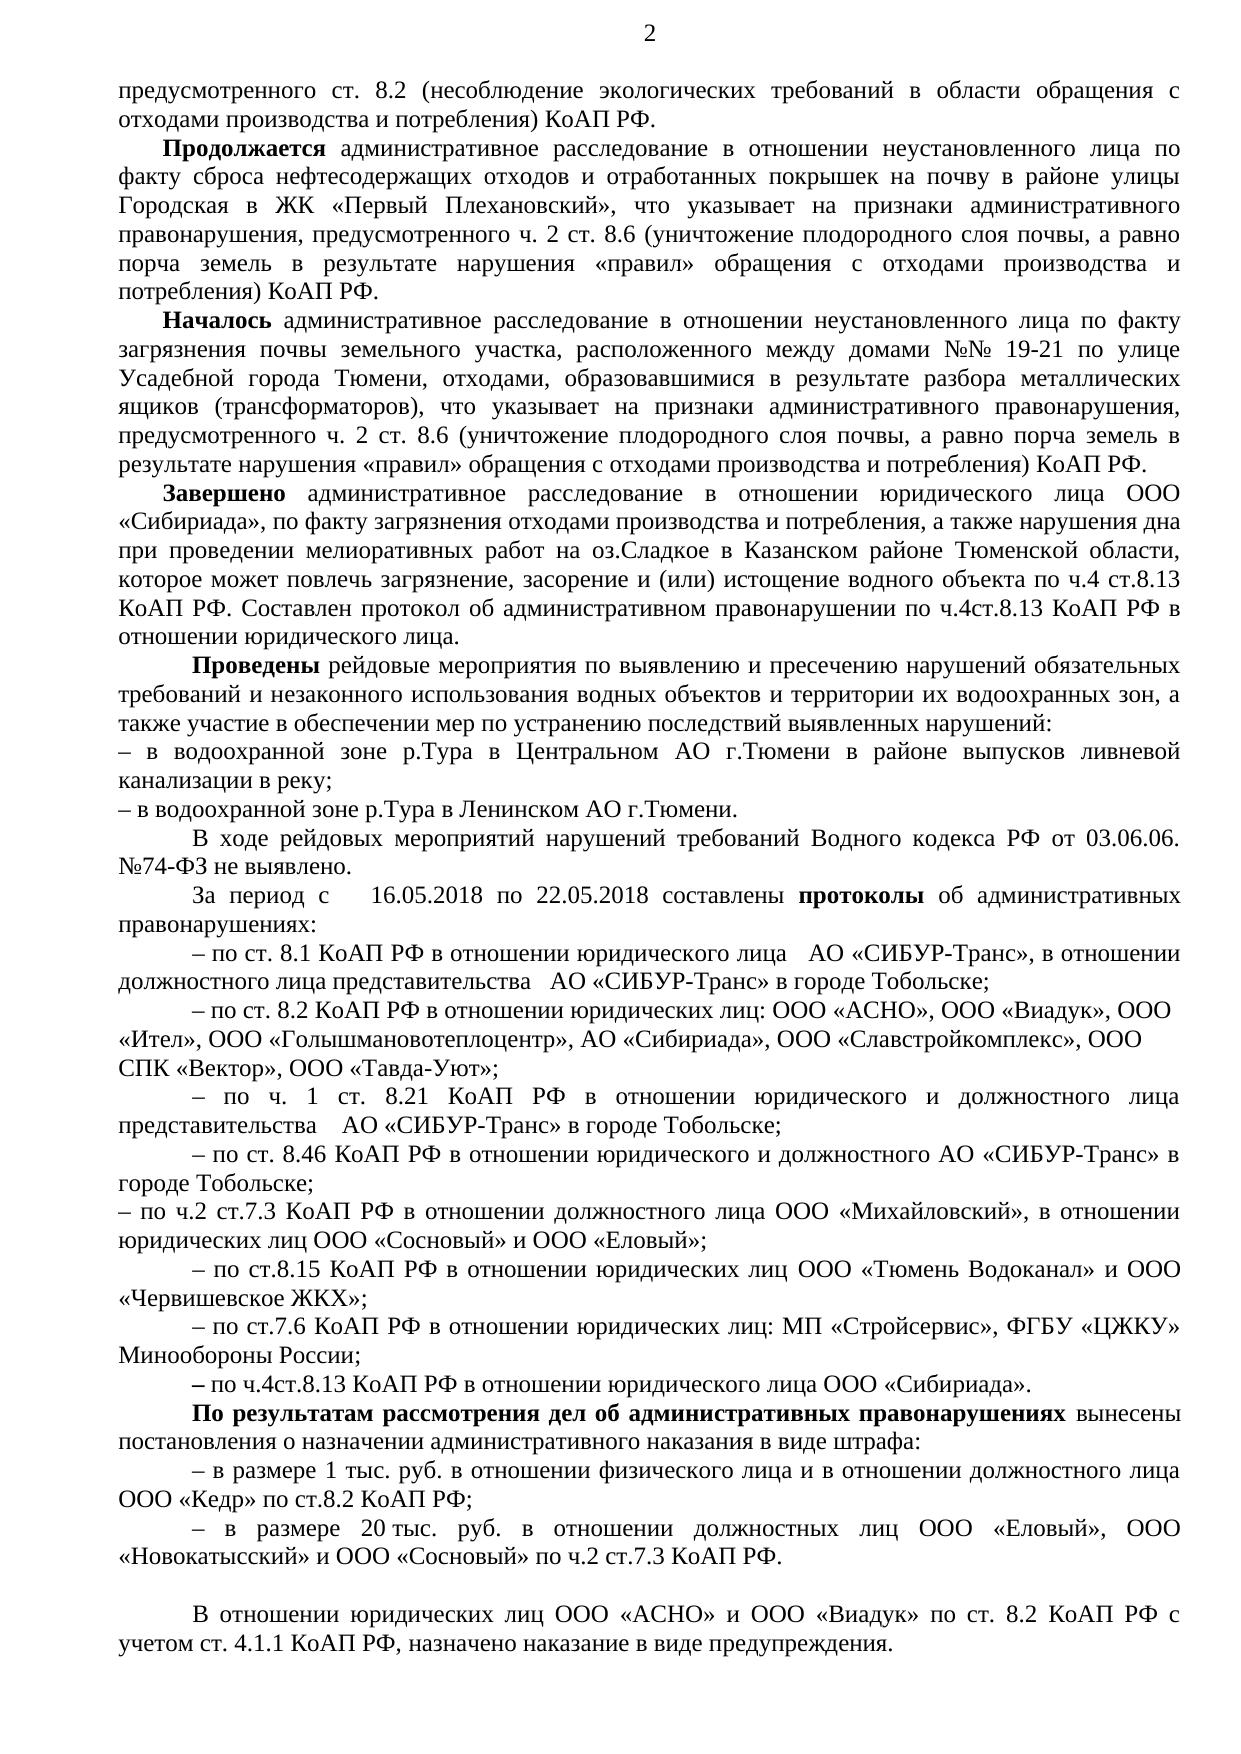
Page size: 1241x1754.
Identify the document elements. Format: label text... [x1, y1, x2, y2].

list – по ст.7.6 КоАП РФ в отношении юридических лиц: МП «Стройсервис», ФГБУ «ЦЖКУ» Минообороны России; [118, 1311, 1181, 1369]
text За период с 16.05.2018 по 22.05.2018 составлены протоколы об административных правонарушениях: [118, 880, 1181, 938]
list – по ч. 1 ст. 8.21 КоАП РФ в отношении юридического и должностного лица представительства АО «СИБУР-Транс» в городе Тобольске; [118, 1081, 1181, 1139]
text – в водоохранной зоне р.Тура в Ленинском АО г.Тюмени. [118, 794, 1181, 823]
text Началось административное расследование в отношении неустановленного лица по факту загрязнения почвы земельного участка, расположенного между домами №№ 19-21 по улице Усадебной города Тюмени, отходами, образовавшимися в результате разбора металлических ящиков (трансформаторов), что указывает на признаки административного правонарушения, предусмотренного ч. 2 ст. 8.6 (уничтожение плодородного слоя почвы, а равно порча земель в результате нарушения «правил» обращения с отходами производства и потребления) КоАП РФ. [118, 305, 1181, 478]
text – по ст. 8.2 КоАП РФ в отношении юридических лиц: ООО «АСНО», ООО «Виадук», ООО «Ител», ООО «Голышмановотеплоцентр», АО «Сибириада», ООО «Славстройкомплекс», ООО СПК «Вектор», ООО «Тавда-Уют»; [118, 995, 1181, 1081]
text – по ч.2 ст.7.3 КоАП РФ в отношении должностного лица ООО «Михайловский», в отношении юридических лиц ООО «Сосновый» и ООО «Еловый»; [118, 1196, 1181, 1254]
text Продолжается административное расследование в отношении неустановленного лица по факту сброса нефтесодержащих отходов и отработанных покрышек на почву в районе улицы Городская в ЖК «Первый Плехановский», что указывает на признаки административного правонарушения, предусмотренного ч. 2 ст. 8.6 (уничтожение плодородного слоя почвы, а равно порча земель в результате нарушения «правил» обращения с отходами производства и потребления) КоАП РФ. [118, 133, 1181, 305]
text – в размере 1 тыс. руб. в отношении физического лица и в отношении должностного лица ООО «Кедр» по ст.8.2 КоАП РФ; [118, 1455, 1181, 1513]
text Завершено административное расследование в отношении юридического лица ООО «Сибириада», по факту загрязнения отходами производства и потребления, а также нарушения дна при проведении мелиоративных работ на оз.Сладкое в Казанском районе Тюменской области, которое может повлечь загрязнение, засорение и (или) истощение водного объекта по ч.4 ст.8.13 КоАП РФ. Составлен протокол об административном правонарушении по ч.4ст.8.13 КоАП РФ в отношении юридического лица. [118, 478, 1181, 650]
text – в размере 20 тыс. руб. в отношении должностных лиц ООО «Еловый», ООО «Новокатысский» и ООО «Сосновый» по ч.2 ст.7.3 КоАП РФ. [118, 1513, 1181, 1570]
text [118, 75, 1181, 133]
text В ходе рейдовых мероприятий нарушений требований Водного кодекса РФ от 03.06.06. №74-ФЗ не выявлено. [118, 823, 1181, 880]
list – по ст. 8.46 КоАП РФ в отношении юридического и должностного АО «СИБУР-Транс» в городе Тобольске; [118, 1139, 1181, 1196]
list – по ст.8.15 КоАП РФ в отношении юридических лиц ООО «Тюмень Водоканал» и ООО «Червишевское ЖКХ»; [118, 1254, 1181, 1311]
text По результатам рассмотрения дел об административных правонарушениях вынесены постановления о назначении административного наказания в виде штрафа: [118, 1398, 1181, 1455]
text Проведены рейдовые мероприятия по выявлению и пресечению нарушений обязательных требований и незаконного использования водных объектов и территории их водоохранных зон, а также участие в обеспечении мер по устранению последствий выявленных нарушений: [118, 650, 1181, 736]
text – по ч.4ст.8.13 КоАП РФ в отношении юридического лица ООО «Сибириада». [118, 1369, 1181, 1398]
list – по ст. 8.1 КоАП РФ в отношении юридического лица АО «СИБУР-Транс», в отношении должностного лица представительства АО «СИБУР-Транс» в городе Тобольске; [118, 938, 1181, 995]
text – в водоохранной зоне р.Тура в Центральном АО г.Тюмени в районе выпусков ливневой канализации в реку; [118, 736, 1181, 794]
text В отношении юридических лиц ООО «АСНО» и ООО «Виадук» по ст. 8.2 КоАП РФ с учетом ст. 4.1.1 КоАП РФ, назначено наказание в виде предупреждения. [118, 1599, 1181, 1656]
